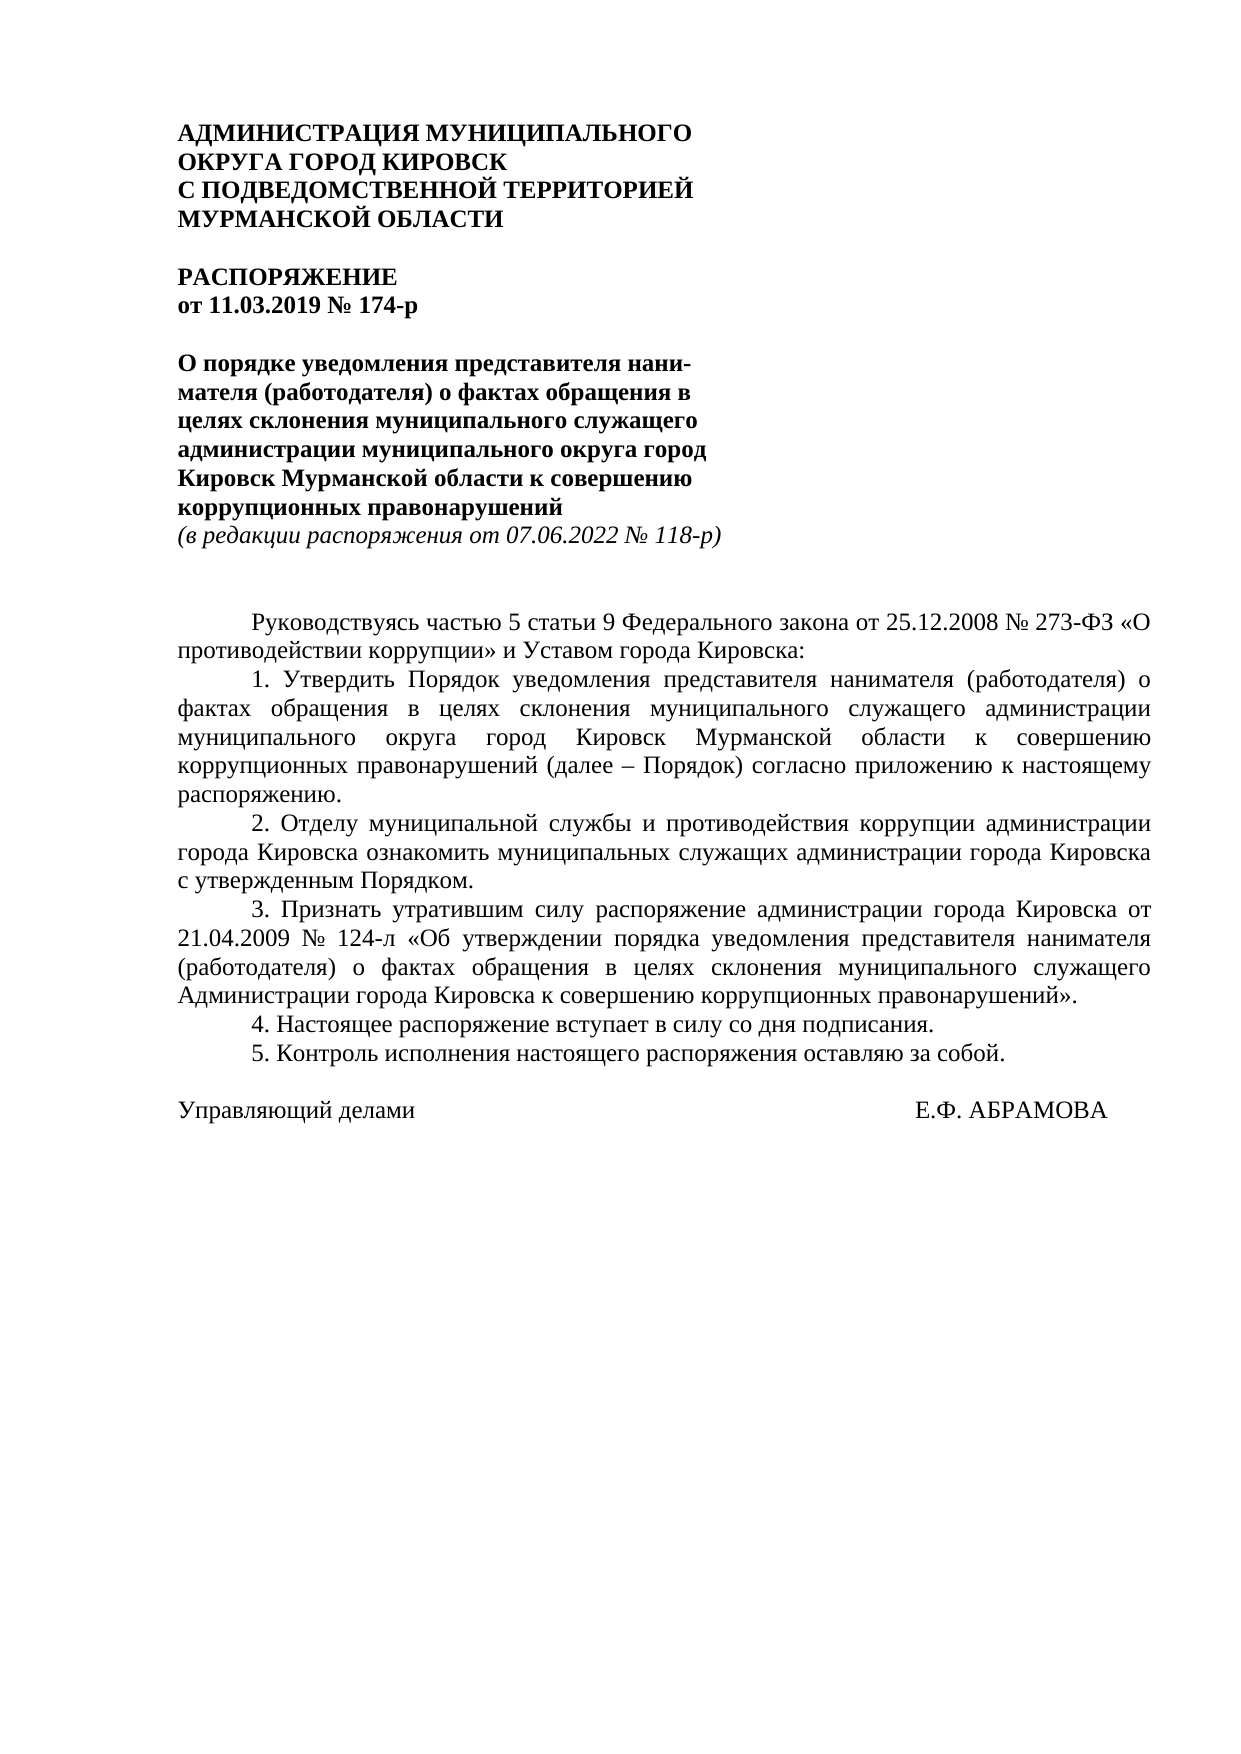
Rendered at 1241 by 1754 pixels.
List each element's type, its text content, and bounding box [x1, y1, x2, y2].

text администрации муниципального округа город [177, 434, 1152, 463]
text МУРМАНСКОЙ ОБЛАСТИ [177, 204, 1152, 233]
text С ПОДВЕДОМСТВЕННОЙ ТЕРРИТОРИЕЙ [177, 176, 1152, 204]
text О порядке уведомления представителя нани- [177, 348, 1152, 377]
text 4. Настоящее распоряжение вступает в силу со дня подписания. [177, 1009, 1152, 1038]
text Руководствуясь частью 5 статьи 9 Федерального закона от 25.12.2008 № 273-ФЗ «О противодействии коррупции» и Уставом города Кировска: [177, 607, 1152, 664]
text РАСПОРЯЖЕНИЕ [177, 262, 1152, 291]
text АДМИНИСТРАЦИЯ МУНИЦИПАЛЬНОГО [177, 118, 1152, 147]
text ОКРУГА ГОРОД КИРОВСК [177, 147, 1152, 176]
text 5. Контроль исполнения настоящего распоряжения оставляю за собой. [177, 1038, 1152, 1067]
text 2. Отделу муниципальной службы и противодействия коррупции администрации города Кировска ознакомить муниципальных служащих администрации города Кировска с утвержденным Порядком. [177, 808, 1152, 894]
text 3. Признать утратившим силу распоряжение администрации города Кировска от 21.04.2009 № 124-л «Об утверждении порядка уведомления представителя нанимателя (работодателя) о фактах обращения в целях склонения муниципального служащего Администрации города Кировска к совершению коррупционных правонарушений». [177, 894, 1152, 1009]
text Управляющий делами Е.Ф. АБРАМОВА [177, 1096, 1152, 1124]
text 1. Утвердить Порядок уведомления представителя нанимателя (работодателя) о фактах обращения в целях склонения муниципального служащего администрации муниципального округа город Кировск Мурманской области к совершению коррупционных правонарушений (далее – Порядок) согласно приложению к настоящему распоряжению. [177, 664, 1152, 808]
text целях склонения муниципального служащего [177, 406, 1152, 434]
text коррупционных правонарушений [177, 492, 1152, 521]
text от 11.03.2019 № 174-р [177, 291, 1152, 319]
text (в редакции распоряжения от 07.06.2022 № 118-р) [177, 521, 1152, 549]
text мателя (работодателя) о фактах обращения в [177, 377, 1152, 406]
text Кировск Мурманской области к совершению [177, 463, 1152, 492]
